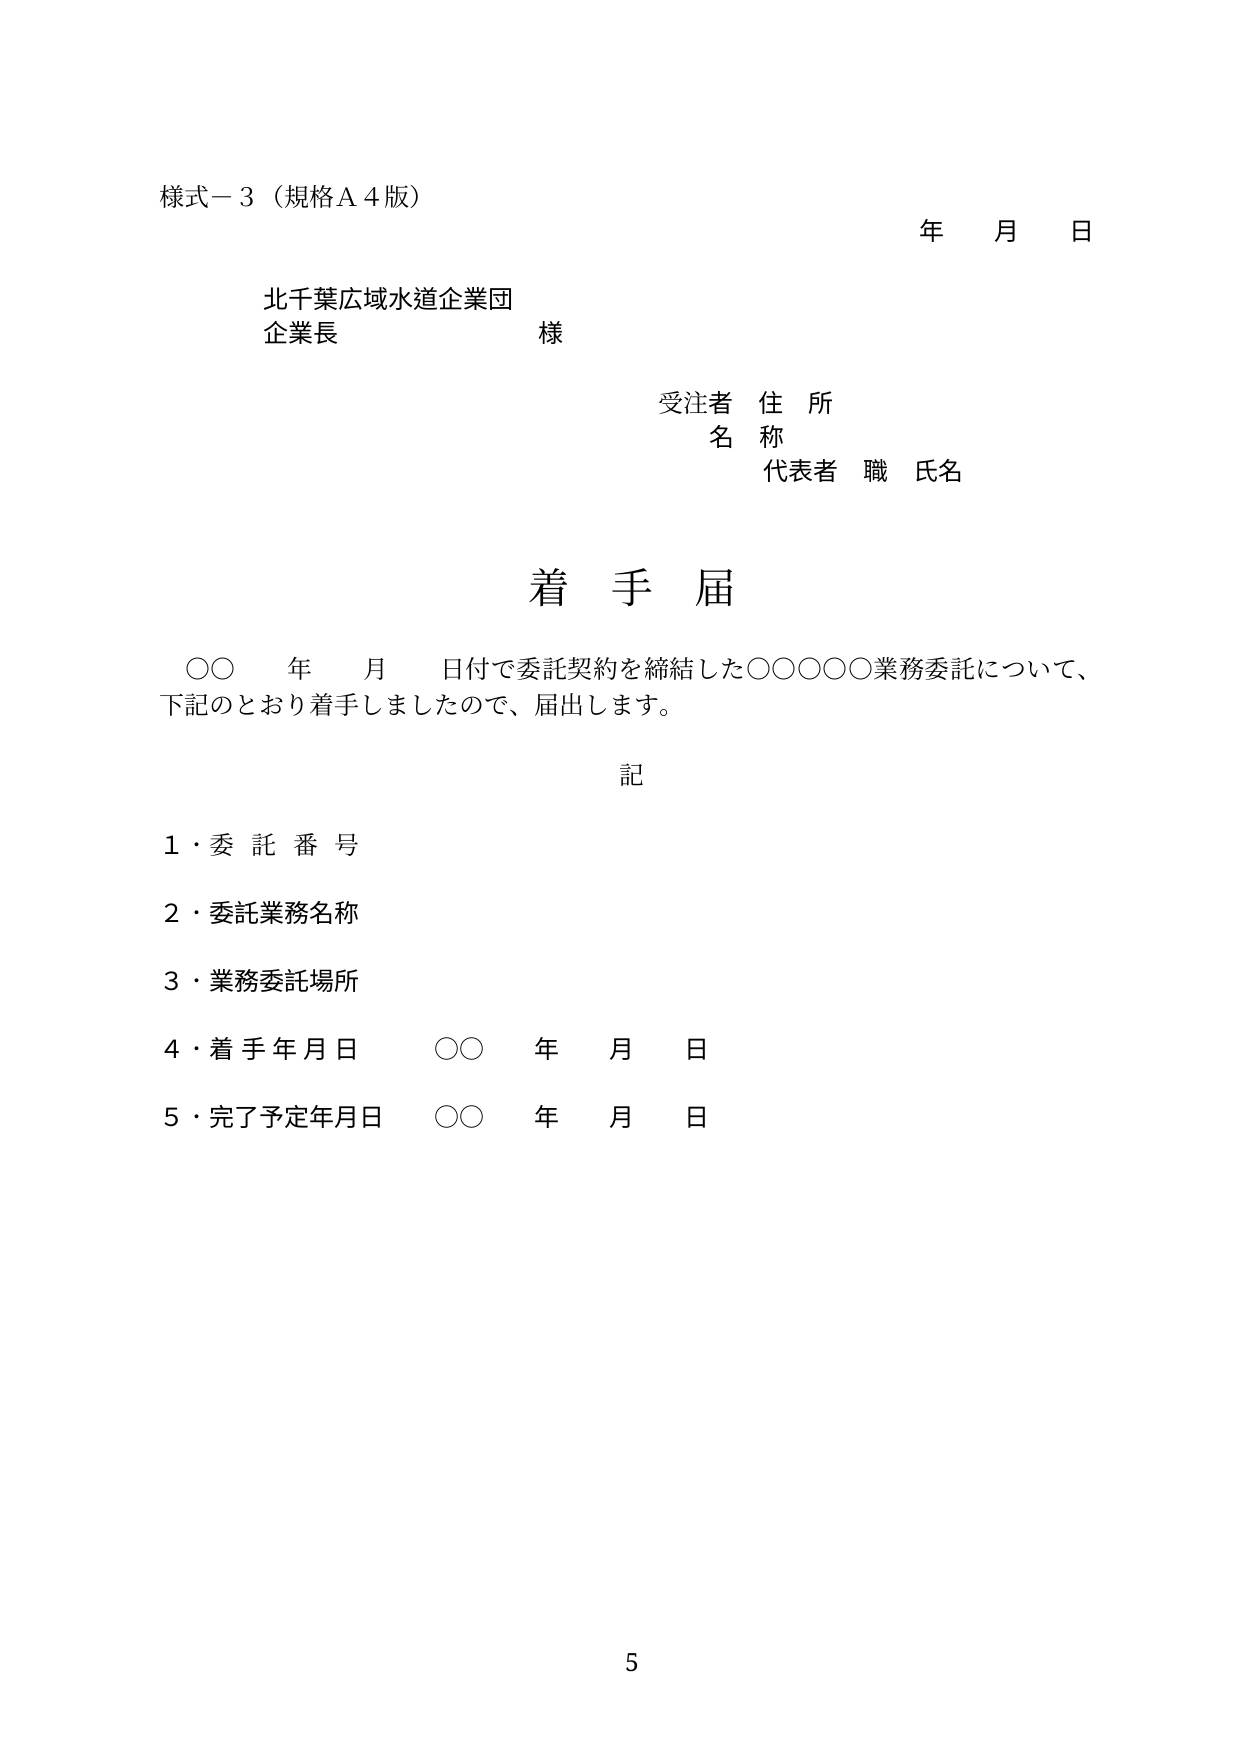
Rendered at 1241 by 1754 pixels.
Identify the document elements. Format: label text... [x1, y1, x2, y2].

text 名 称 [159, 419, 1104, 453]
text ３．業務委託場所 [159, 964, 1104, 998]
text ５．完了予定年月日 ○○ 年 月 日 [159, 1100, 1104, 1134]
text 北千葉広域水道企業団 [214, 281, 1086, 315]
text 年 月 日 [214, 213, 1094, 247]
text １．委託番号 [159, 826, 1104, 862]
text ４．着手年月日 ○○ 年 月 日 [159, 1032, 1104, 1066]
text 企業長 様 [214, 315, 1104, 349]
text ２．委託業務名称 [159, 896, 1104, 930]
text ○○ 年 月 日付で委託契約を締結した○○○○○業務委託について、下記のとおり着手しましたので、届出します。 [159, 650, 1104, 722]
text 記 [159, 756, 1104, 792]
text 代表者 職 氏名 [214, 453, 1104, 488]
text 着 手 届 [159, 556, 1104, 616]
text 様式－３（規格Ａ４版） [159, 177, 1104, 213]
text 受注者 住 所 [214, 383, 1104, 419]
